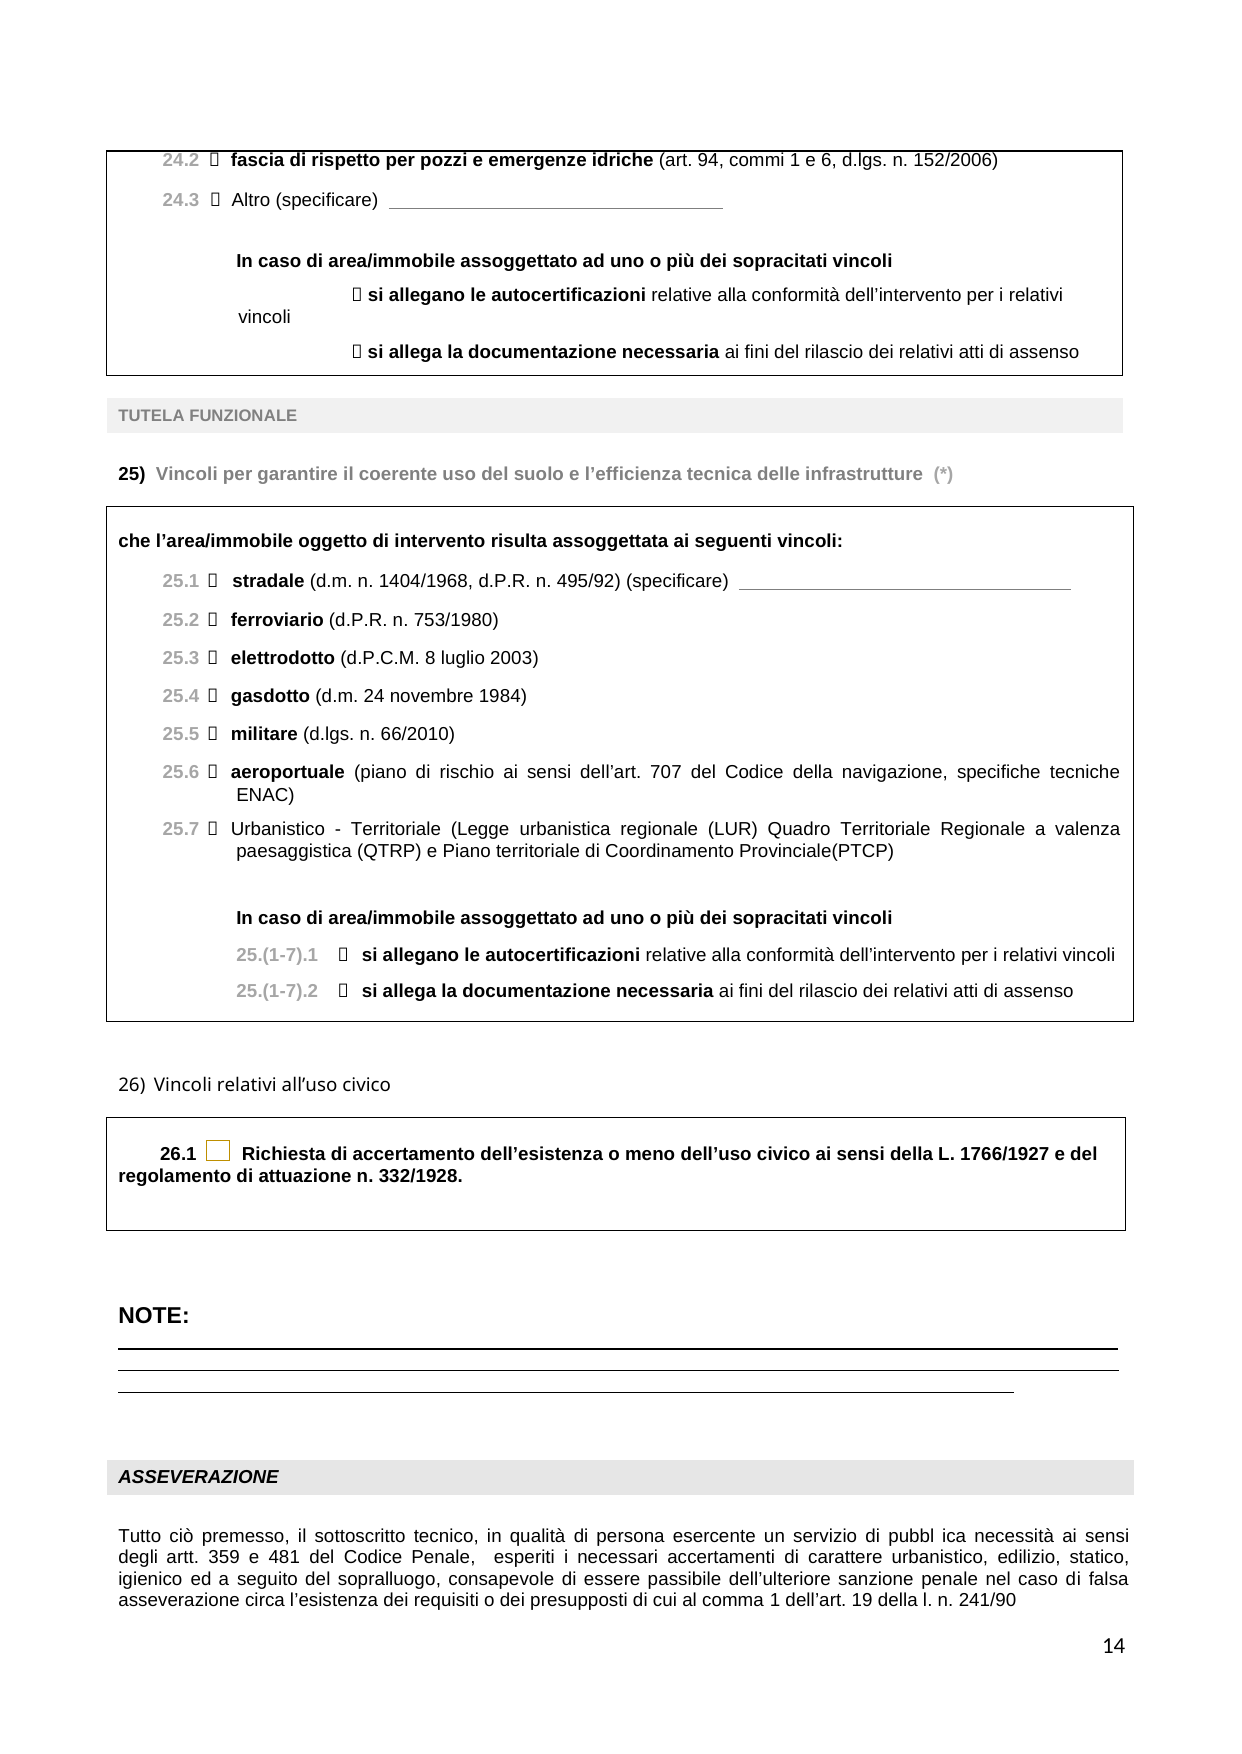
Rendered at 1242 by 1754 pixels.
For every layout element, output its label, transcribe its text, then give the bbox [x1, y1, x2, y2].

text NOTE: [118, 1301, 1137, 1327]
text TUTELA FUNZIONALE [118, 406, 1137, 425]
text 25.4  gasdotto (d.m. 24 novembre 1984) [162, 682, 1137, 708]
text 24.3  Altro (specificare) [162, 188, 1137, 210]
text In caso di area/immobile assoggettato ad uno o più dei sopracitati vincoli [236, 907, 1137, 929]
text 24.2  fascia di rispetto per pozzi e emergenze idriche (art. 94, commi 1 e 6, d.lgs. n. 152/2006) [162, 146, 1137, 172]
text 26) Vincoli relativi all’uso civico [118, 1072, 1137, 1097]
text ASSEVERAZIONE [118, 1466, 284, 1488]
text In caso di area/immobile assoggettato ad uno o più dei sopracitati vincoli [236, 249, 1137, 271]
text 25.5  militare (d.lgs. n. 66/2010) [162, 720, 1137, 746]
text ENAC) [236, 784, 1137, 806]
text 25.2  ferroviario (d.P.R. n. 753/1980) [162, 606, 1137, 632]
text  si allega la documentazione necessaria ai fini del rilascio dei relativi atti di assenso [351, 340, 1137, 361]
text 25) Vincoli per garantire il coerente uso del suolo e l’efficienza tecnica delle infrastrutture (*) [118, 462, 1137, 484]
text Tutto ciò premesso, il sottoscritto tecnico, in qualità di persona esercente un servizio di pubbl ica necessità ai sensi degli artt. 359 e 481 del Codice Penale, esperiti i necessari accertamenti di carattere urbanistico, edilizio, statico, igienico ed a seguito del sopralluogo, consapevole di essere passibile dell’ulteriore sanzione penale nel caso di falsa asseverazione circa l’esistenza dei requisiti o dei presupposti di cui al comma 1 dell’art. 19 della l. n. 241/90 [118, 1525, 1129, 1611]
text  si allegano le autocertificazioni relative alla conformità dell’intervento per i relativi [351, 283, 1137, 305]
text 26.1 Richiesta di accertamento dell’esistenza o meno dell’uso civico ai sensi della L. 1766/1927 e del [160, 1143, 1137, 1164]
text vincoli [106, 306, 291, 327]
text 25.1  stradale (d.m. n. 1404/1968, d.P.R. n. 495/92) (specificare) [162, 568, 1137, 593]
text 25.6  aeroportuale (piano di rischio ai sensi dell’art. 707 del Codice della navigazione, specifiche tecniche [162, 758, 1137, 783]
text regolamento di attuazione n. 332/1928. [118, 1164, 1137, 1186]
text 25.7  Urbanistico - Territoriale (Legge urbanistica regionale (LUR) Quadro Territoriale Regionale a valenza paesaggistica (QTRP) e Piano territoriale di Coordinamento Provinciale(PTCP) [162, 818, 1128, 861]
text che l’area/immobile oggetto di intervento risulta assoggettata ai seguenti vincoli: [118, 529, 1137, 551]
text 25.(1-7).1  si allegano le autocertificazioni relative alla conformità dell’intervento per i relativi vincoli [236, 941, 1137, 967]
text 25.(1-7).2  si allega la documentazione necessaria ai fini del rilascio dei relativi atti di assenso [236, 979, 1137, 1000]
text 25.3  elettrodotto (d.P.C.M. 8 luglio 2003) [162, 644, 1137, 670]
